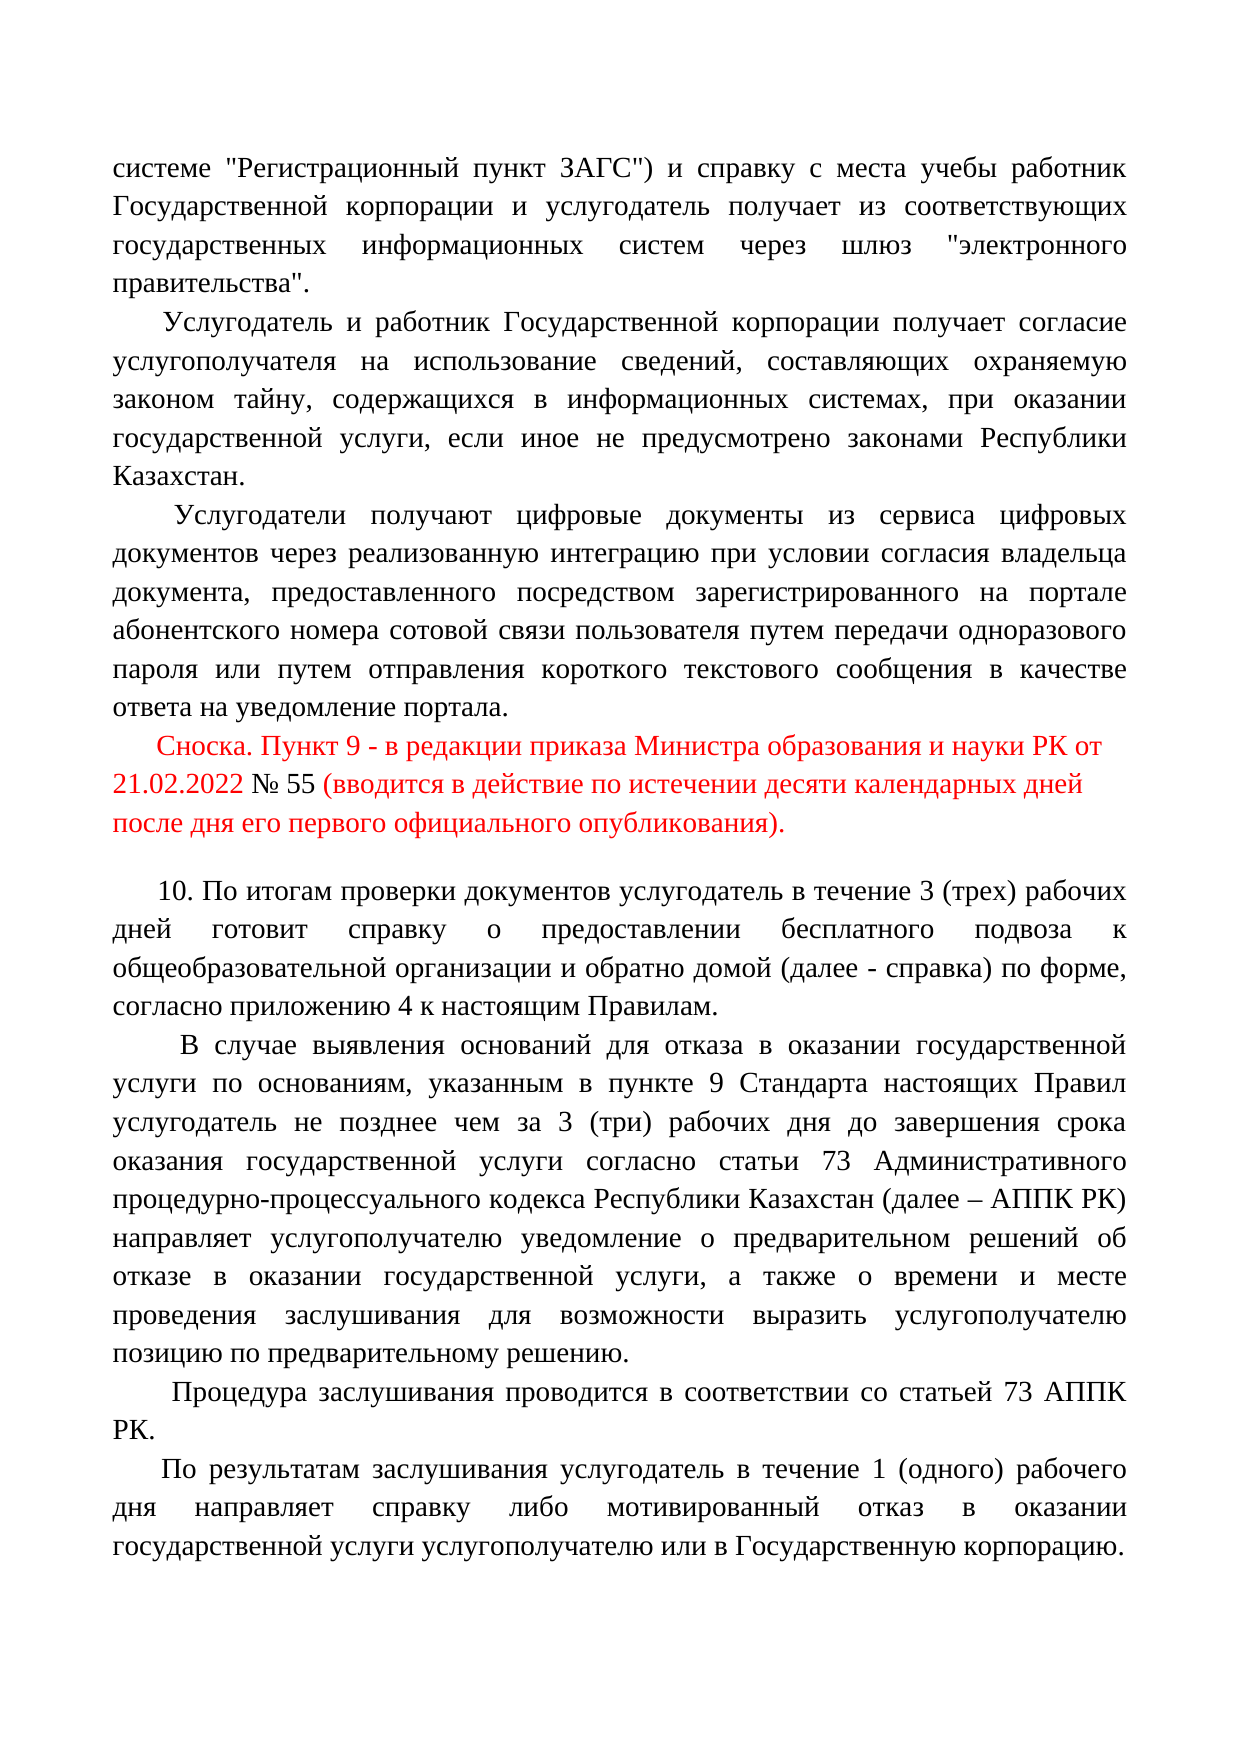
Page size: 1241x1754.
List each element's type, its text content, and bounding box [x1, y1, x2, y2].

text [112, 150, 1128, 299]
text Процедура заслушивания проводится в соответствии со статьей 73 АППК РК. [112, 1374, 1128, 1446]
text Услугодатели получают цифровые документы из сервиса цифровых документов через реализованную интеграцию при условии согласия владельца документа, предоставленного посредством зарегистрированного на портале абонентского номера сотовой связи пользователя путем передачи одноразового пароля или путем отправления короткого текстового сообщения в качестве ответа на уведомление портала. [112, 497, 1128, 723]
text В случае выявления оснований для отказа в оказании государственной услуги по основаниям, указанным в пункте 9 Стандарта настоящих Правил услугодатель не позднее чем за 3 (три) рабочих дня до завершения срока оказания государственной услуги согласно статьи 73 Административного процедурно-процессуального кодекса Республики Казахстан (далее – АППК РК) направляет услугополучателю уведомление о предварительном решений об отказе в оказании государственной услуги, а также о времени и месте проведения заслушивания для возможности выразить услугополучателю позицию по предварительному решению. [112, 1027, 1128, 1369]
text По результатам заслушивания услугодатель в течение 1 (одного) рабочего дня направляет справку либо мотивированный отказ в оказании государственной услуги услугополучателю или в Государственную корпорацию. [112, 1451, 1128, 1562]
text Сноска. Пункт 9 - в редакции приказа Министра образования и науки РК от 21.02.2022 № 55 (вводится в действие по истечении десяти календарных дней после дня его первого официального опубликования). [112, 728, 1128, 869]
text Услугодатель и работник Государственной корпорации получает согласие услугополучателя на использование сведений, составляющих охраняемую законом тайну, содержащихся в информационных системах, при оказании государственной услуги, если иное не предусмотрено законами Республики Казахстан. [112, 304, 1128, 492]
text 10. По итогам проверки документов услугодатель в течение 3 (трех) рабочих дней готовит справку о предоставлении бесплатного подвоза к общеобразовательной организации и обратно домой (далее - справка) по форме, согласно приложению 4 к настоящим Правилам. [112, 873, 1128, 1022]
